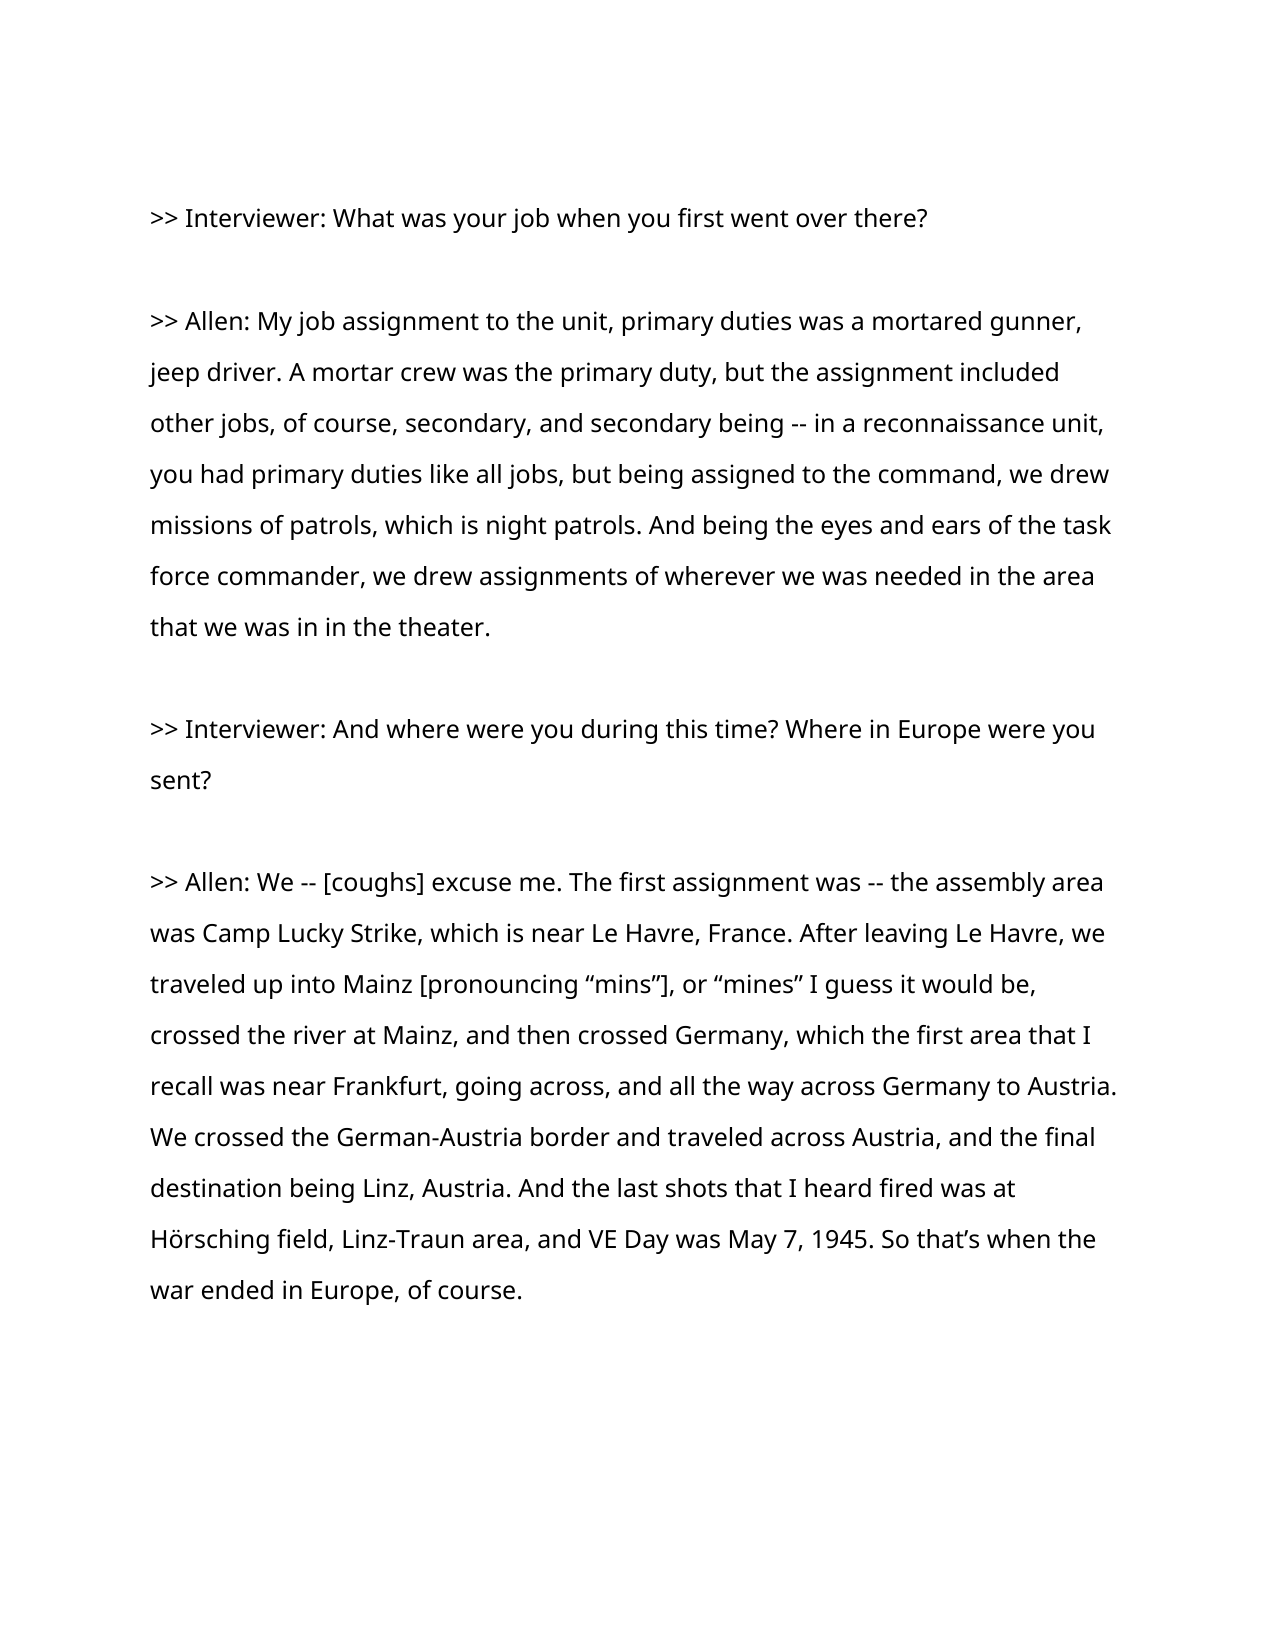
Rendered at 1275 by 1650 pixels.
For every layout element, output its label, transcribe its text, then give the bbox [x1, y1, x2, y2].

text >> Allen: We -- [coughs] excuse me. The first assignment was -- the assembly area was Camp Lucky Strike, which is near Le Havre, France. After leaving Le Havre, we traveled up into Mainz [pronouncing “mins”], or “mines” I guess it would be, crossed the river at Mainz, and then crossed Germany, which the first area that I recall was near Frankfurt, going across, and all the way across Germany to Austria. We crossed the German-Austria border and traveled across Austria, and the final destination being Linz, Austria. And the last shots that I heard fired was at Hörsching field, Linz-Traun area, and VE Day was May 7, 1945. So that’s when the war ended in Europe, of course. [150, 864, 1125, 1307]
text >> Interviewer: What was your job when you first went over there? [150, 201, 1125, 235]
text >> Interviewer: And where were you during this time? Where in Europe were you sent? [150, 711, 1125, 797]
text >> Allen: My job assignment to the unit, primary duties was a mortared gunner, jeep driver. A mortar crew was the primary duty, but the assignment included other jobs, of course, secondary, and secondary being -- in a reconnaissance unit, you had primary duties like all jobs, but being assigned to the command, we drew missions of patrols, which is night patrols. And being the eyes and ears of the task force commander, we drew assignments of wherever we was needed in the area that we was in in the theater. [150, 303, 1125, 643]
